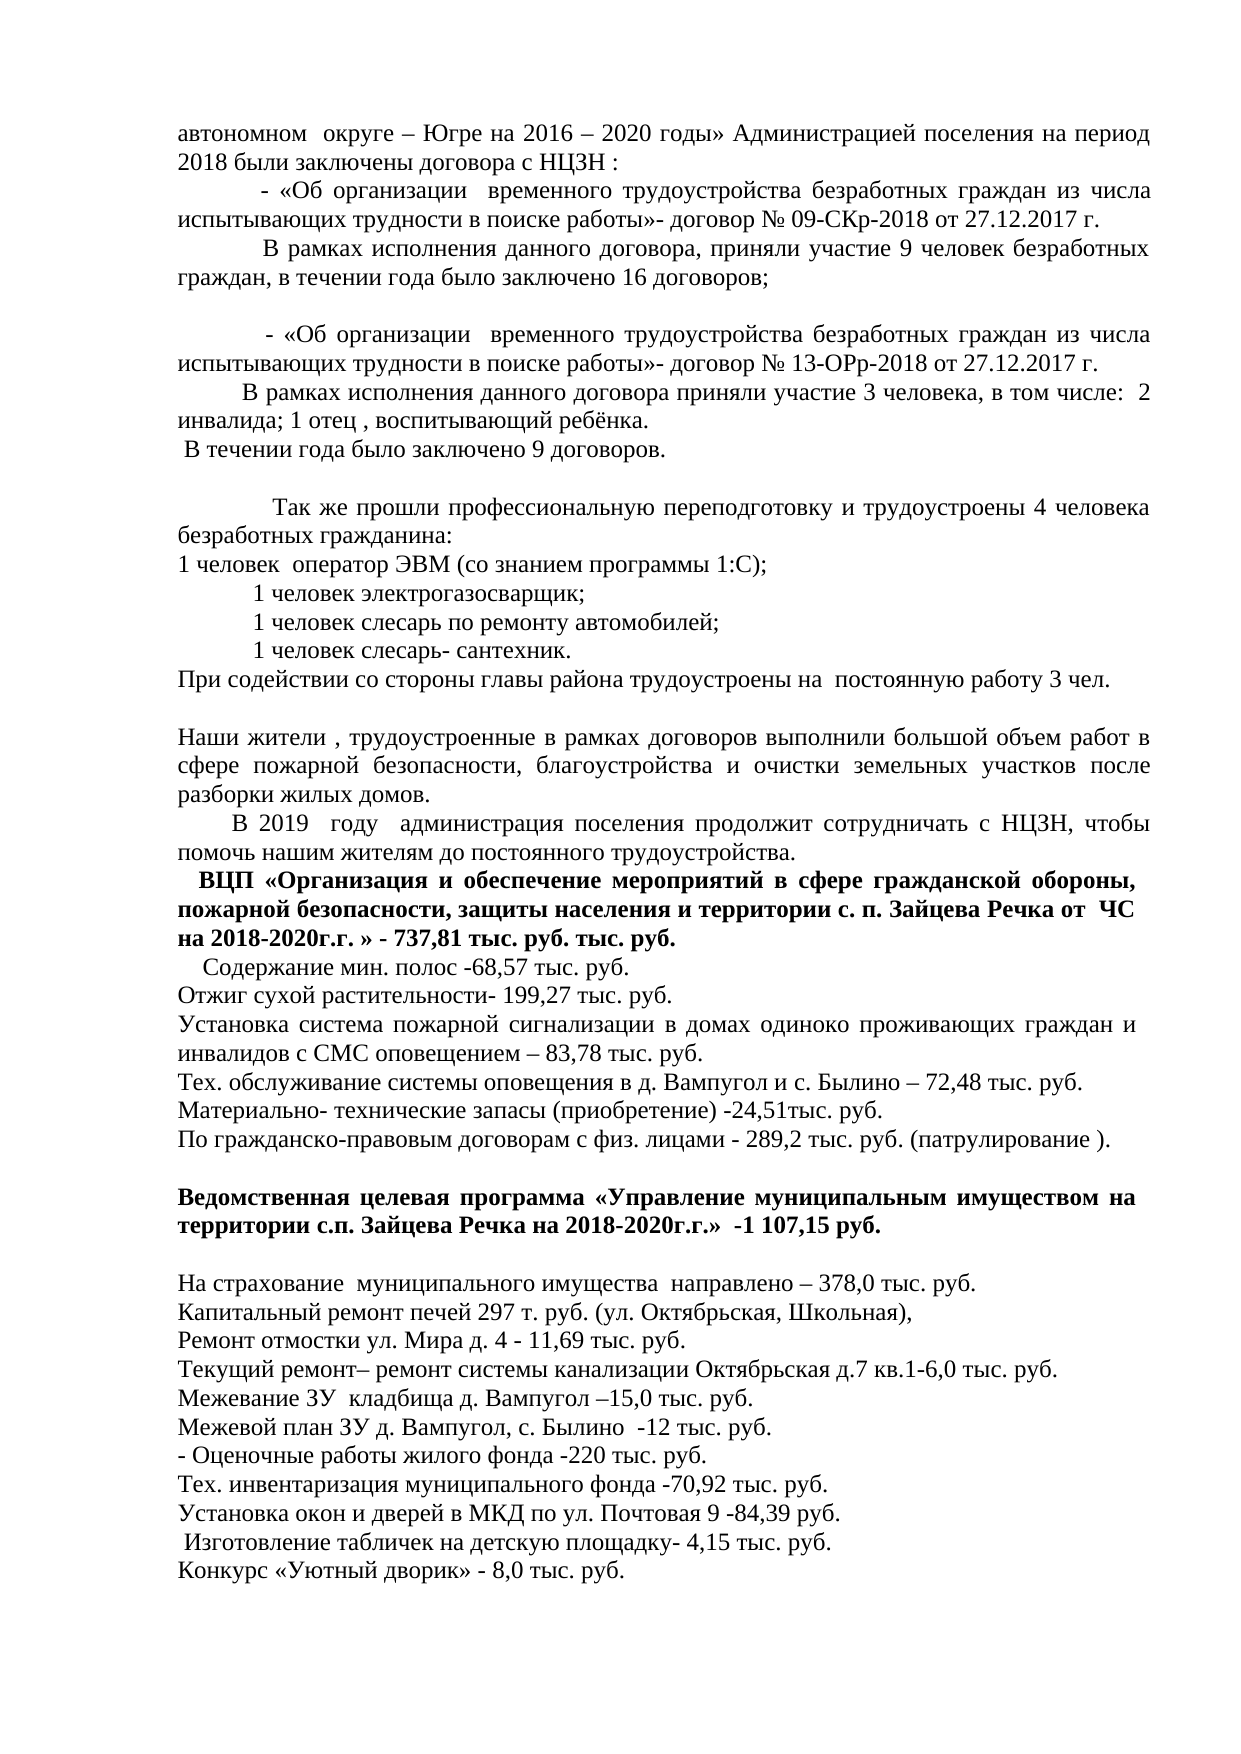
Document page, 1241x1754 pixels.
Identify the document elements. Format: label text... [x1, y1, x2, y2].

text При содействии со стороны главы района трудоустроены на постоянную работу 3 чел. [177, 664, 1137, 693]
text - «Об организации временного трудоустройства безработных граждан из числа испытывающих трудности в поиске работы»- договор № 09-СКр-2018 от 27.12.2017 г. [177, 176, 1152, 233]
text Капитальный ремонт печей 297 т. руб. (ул. Октябрьская, Школьная), [177, 1297, 1137, 1326]
text В 2019 году администрация поселения продолжит сотрудничать с НЦЗН, чтобы помочь нашим жителям до постоянного трудоустройства. [177, 808, 1152, 866]
text Изготовление табличек на детскую площадку- 4,15 тыс. руб. [177, 1527, 1137, 1556]
text Тех. обслуживание системы оповещения в д. Вампугол и с. Былино – 72,48 тыс. руб. [177, 1067, 1137, 1096]
text Межевой план ЗУ д. Вампугол, с. Былино -12 тыс. руб. [177, 1412, 1137, 1441]
text В рамках исполнения данного договора приняли участие 3 человека, в том числе: 2 инвалида; 1 отец , воспитывающий ребёнка. [177, 377, 1152, 434]
text 1 человек слесарь- сантехник. [177, 636, 1152, 664]
text Содержание мин. полос -68,57 тыс. руб. [177, 952, 1137, 981]
text Так же прошли профессиональную переподготовку и трудоустроены 4 человека безработных гражданина: [177, 492, 1152, 549]
text Межевание ЗУ кладбища д. Вампугол –15,0 тыс. руб. [177, 1383, 1137, 1412]
text 1 человек электрогазосварщик; [177, 578, 1152, 607]
text - «Об организации временного трудоустройства безработных граждан из числа испытывающих трудности в поиске работы»- договор № 13-ОРр-2018 от 27.12.2017 г. [177, 319, 1152, 377]
text Конкурс «Уютный дворик» - 8,0 тыс. руб. [177, 1556, 1137, 1584]
text - Оценочные работы жилого фонда -220 тыс. руб. [177, 1441, 1137, 1469]
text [177, 118, 1152, 176]
text Наши жители , трудоустроенные в рамках договоров выполнили большой объем работ в сфере пожарной безопасности, благоустройства и очистки земельных участков после разборки жилых домов. [177, 722, 1152, 808]
text На страхование муниципального имущества направлено – 378,0 тыс. руб. [177, 1268, 1137, 1297]
text Текущий ремонт– ремонт системы канализации Октябрьская д.7 кв.1-6,0 тыс. руб. [177, 1354, 1137, 1383]
text Тех. инвентаризация муниципального фонда -70,92 тыс. руб. [177, 1469, 1137, 1498]
text ВЦП «Организация и обеспечение мероприятий в сфере гражданской обороны, пожарной безопасности, защиты населения и территории с. п. Зайцева Речка от ЧС на 2018-2020г.г. » - 737,81 тыс. руб. тыс. руб. [177, 866, 1137, 952]
text В течении года было заключено 9 договоров. [177, 434, 1152, 463]
text 1 человек слесарь по ремонту автомобилей; [177, 607, 1152, 636]
text Установка система пожарной сигнализации в домах одиноко проживающих граждан и инвалидов с СМС оповещением – 83,78 тыс. руб. [177, 1009, 1137, 1067]
text 1 человек оператор ЭВМ (со знанием программы 1:С); [177, 549, 1152, 578]
text Отжиг сухой растительности- 199,27 тыс. руб. [177, 981, 1137, 1009]
text По гражданско-правовым договорам с физ. лицами - 289,2 тыс. руб. (патрулирование ). [177, 1124, 1137, 1153]
text В рамках исполнения данного договора, приняли участие 9 человек безработных граждан, в течении года было заключено 16 договоров; [177, 233, 1152, 291]
text Ремонт отмостки ул. Мира д. 4 - 11,69 тыс. руб. [177, 1326, 1137, 1354]
text Материально- технические запасы (приобретение) -24,51тыс. руб. [177, 1096, 1137, 1124]
text Установка окон и дверей в МКД по ул. Почтовая 9 -84,39 руб. [177, 1498, 1137, 1527]
text Ведомственная целевая программа «Управление муниципальным имуществом на территории с.п. Зайцева Речка на 2018-2020г.г.» -1 107,15 руб. [177, 1182, 1137, 1239]
